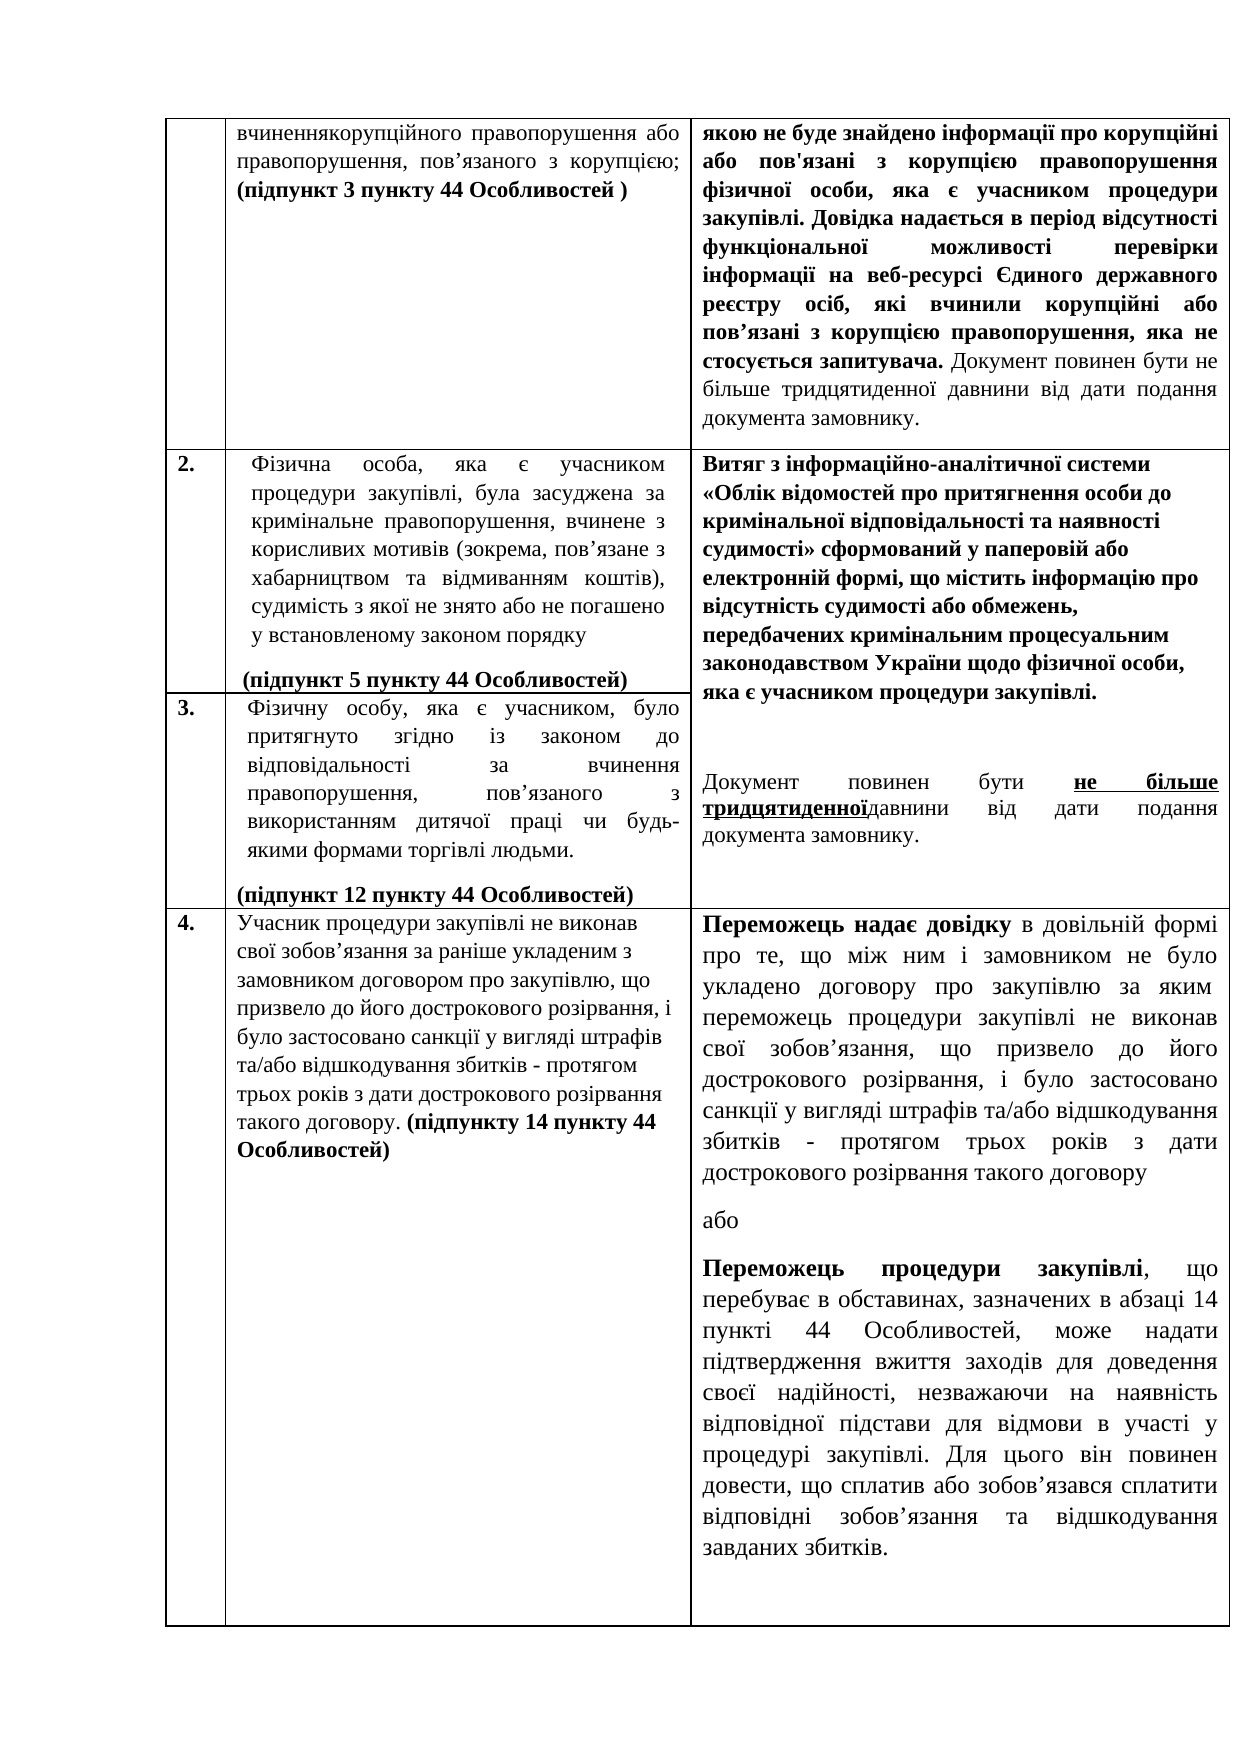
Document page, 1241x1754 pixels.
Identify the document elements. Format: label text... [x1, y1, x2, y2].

table_cell 2. [167, 450, 225, 692]
table_cell Витяг з інформаційно-аналітичної системи «Облік відомостей про притягнення особи до кримінальної відповідальності та наявності судимості» сформований у паперовій або електронній формі, що містить інформацію про відсутність судимості або обмежень, передбачених кримінальним процесуальним законодавством України щодо фізичної особи, яка є учасником процедури закупівлі. Документ повинен бути не більше тридцятиденноїдавнини від дати подання документа замовнику. [692, 450, 1229, 907]
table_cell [692, 909, 1229, 1625]
table_cell 3. [167, 694, 225, 907]
table_cell Фізична особа, яка є учасником процедури закупівлі, була засуджена за кримінальне правопорушення, вчинене з корисливих мотивів (зокрема, пов’язане з хабарництвом та відмиванням коштів), судимість з якої не знято або не погашено у встановленому законом порядку (підпункт 5 пункту 44 Особливостей) [226, 450, 690, 692]
table_cell 4. [167, 909, 225, 1625]
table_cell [692, 119, 1229, 449]
table_cell Фізичну особу, яка є учасником, було притягнуто згідно із законом до відповідальності за вчинення правопорушення, пов’язаного з використанням дитячої праці чи будь-якими формами торгівлі людьми. (підпункт 12 пункту 44 Особливостей) [226, 694, 690, 907]
table_cell 1. [167, 119, 225, 449]
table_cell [226, 909, 690, 1625]
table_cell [226, 119, 690, 449]
